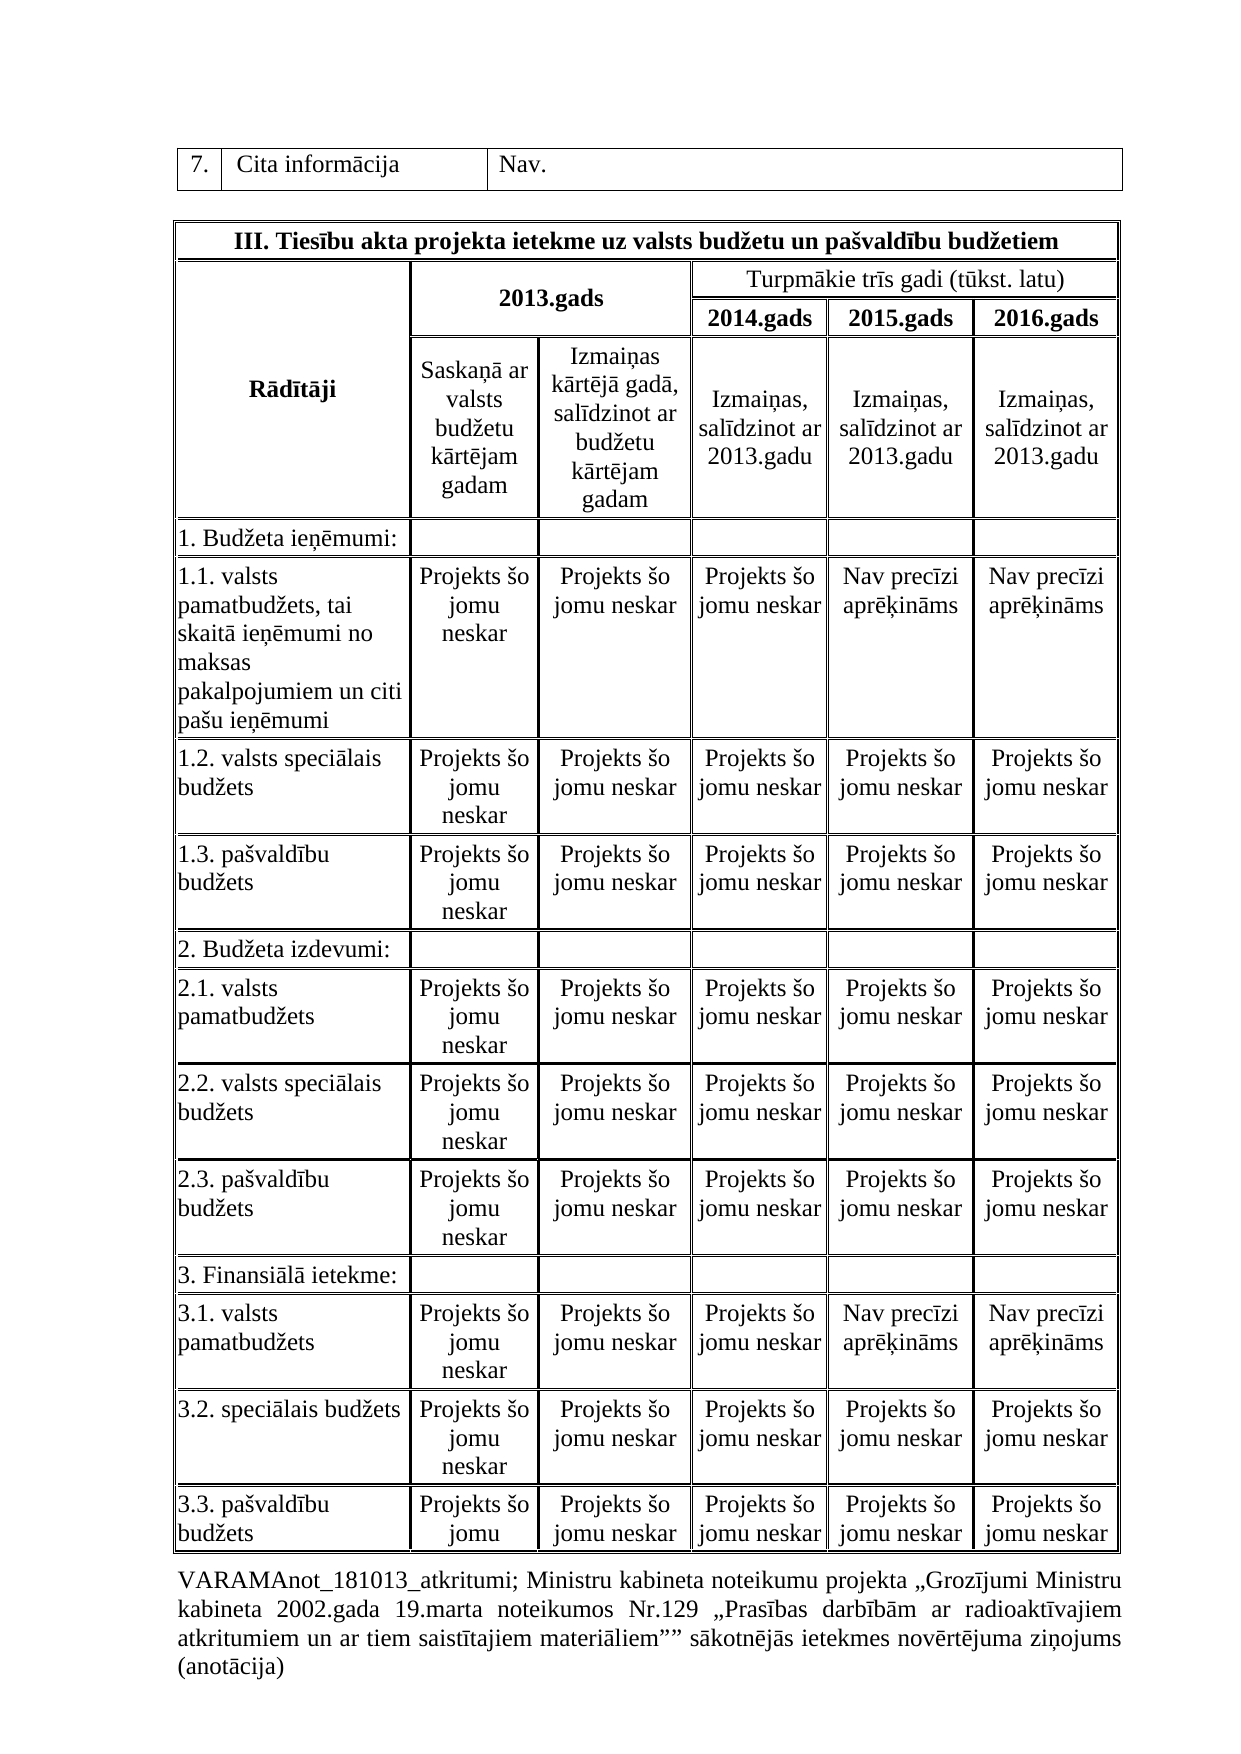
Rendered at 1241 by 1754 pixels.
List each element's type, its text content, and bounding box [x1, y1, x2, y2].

table_cell Projekts šo jomu neskar [693, 1161, 826, 1253]
table_cell [975, 516, 1118, 555]
table_cell Nav precīzi aprēķināms [829, 558, 972, 737]
table_cell Projekts šo jomu neskar [412, 1065, 537, 1158]
table_header III. Tiesību akta projekta ietekme uz valsts budžetu un pašvaldību budžetiem [176, 223, 1117, 258]
table_cell Projekts šo jomu neskar [829, 836, 972, 928]
table_cell Projekts šo jomu neskar [693, 740, 826, 832]
table_cell [829, 520, 972, 555]
table_cell Projekts šo jomu neskar [693, 1065, 826, 1158]
table_cell Projekts šo jomu neskar [412, 558, 537, 737]
table_cell 2016.gads [975, 296, 1118, 334]
table_cell 1.2. valsts speciālais budžets [174, 737, 410, 832]
table_cell [540, 932, 690, 966]
table_cell Projekts šo jomu neskar [829, 970, 972, 1062]
table_cell 7. [178, 149, 221, 190]
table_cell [828, 1487, 973, 1550]
table_cell Projekts šo jomu neskar [975, 966, 1118, 1062]
table_cell Projekts šo jomu neskar [973, 737, 1119, 832]
table_cell Nav precīzi aprēķināms [829, 1295, 972, 1387]
table_cell Projekts šo jomu neskar [975, 833, 1118, 928]
table_cell Projekts šo jomu neskar [829, 740, 972, 832]
table_cell Projekts šo jomu neskar [975, 1388, 1118, 1483]
table_cell Izmaiņas kārtējā gadā, salīdzinot ar budžetu kārtējam gadam [540, 338, 690, 516]
table_cell Izmaiņas, salīdzinot ar 2013.gadu [829, 338, 972, 516]
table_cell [973, 1483, 1118, 1550]
table_cell Nav precīzi aprēķināms [973, 1292, 1119, 1387]
table_cell 1.1. valsts pamatbudžets, tai skaitā ieņēmumi no maksas pakalpojumiem un citi pašu ieņēmumi [174, 555, 410, 737]
table_cell [540, 1257, 690, 1292]
table_cell 1. Budžeta ieņēmumi: [176, 516, 409, 555]
table_cell Nav precīzi aprēķināms [973, 555, 1119, 737]
table_cell Projekts šo jomu neskar [829, 1391, 972, 1483]
table_cell Projekts šo jomu neskar [693, 970, 826, 1062]
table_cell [176, 1483, 410, 1550]
table_cell 3.2. speciālais budžets [176, 1388, 409, 1483]
table_cell [829, 1257, 972, 1292]
table_cell Projekts šo jomu neskar [412, 1161, 537, 1253]
table_cell Projekts šo jomu neskar [540, 1065, 690, 1158]
table_cell [412, 1257, 537, 1292]
table_cell Projekts šo jomu neskar [540, 740, 690, 832]
table_cell Projekts šo jomu neskar [412, 1391, 537, 1483]
table_cell Projekts šo jomu neskar [693, 558, 826, 737]
table_cell Projekts šo jomu neskar [693, 1295, 826, 1387]
table_cell Projekts šo jomu neskar [693, 836, 826, 928]
table_cell Izmaiņas, salīdzinot ar 2013.gadu [693, 338, 826, 516]
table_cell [538, 1487, 692, 1550]
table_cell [692, 1487, 828, 1550]
table_cell Cita informācija [222, 149, 487, 190]
table_cell Projekts šo jomu neskar [412, 970, 537, 1062]
table_cell 3. Finansiālā ietekme: [176, 1254, 409, 1292]
table_cell Saskaņā ar valsts budžetu kārtējam gadam [412, 338, 537, 516]
table_cell Projekts šo jomu neskar [540, 558, 690, 737]
table_cell Projekts šo jomu neskar [693, 1391, 826, 1483]
table_cell [693, 1257, 826, 1292]
table_cell Izmaiņas, salīdzinot ar 2013.gadu [975, 335, 1118, 516]
table_cell 3.1. valsts pamatbudžets [174, 1292, 410, 1387]
table_cell 2. Budžeta izdevumi: [176, 928, 409, 966]
table_cell [412, 932, 537, 966]
table_cell 1.3. pašvaldību budžets [176, 833, 409, 928]
table_cell Rādītāji [176, 258, 409, 516]
table_cell Projekts šo jomu neskar [975, 1158, 1119, 1253]
table_cell [412, 520, 537, 555]
table_cell Projekts šo jomu neskar [829, 1161, 972, 1253]
table_cell 2015.gads [829, 300, 972, 334]
table_cell Turpmākie trīs gadi (tūkst) [693, 258, 1118, 296]
table_cell Projekts šo jomu neskar [829, 1065, 972, 1158]
table_cell [693, 932, 826, 966]
table_cell 2014.gads [693, 300, 826, 334]
table_cell Nav. [488, 149, 1122, 190]
table_cell Projekts šo jomu neskar [540, 970, 690, 1062]
table_cell 2.2. valsts speciālais budžets [176, 1062, 409, 1158]
table_cell [829, 932, 972, 966]
table_cell Projekts šo jomu neskar [540, 1391, 690, 1483]
table_cell 2013.gads [412, 262, 690, 334]
table_cell [975, 1254, 1118, 1292]
table_cell [540, 520, 690, 555]
table_cell [693, 520, 826, 555]
table_cell Projekts šo jomu neskar [412, 740, 537, 832]
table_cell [410, 1487, 538, 1550]
table_cell Projekts šo jomu neskar [412, 1295, 537, 1387]
table_cell [975, 928, 1118, 966]
table_cell 2.3. pašvaldību budžets [174, 1158, 409, 1253]
table_cell Projekts šo jomu neskar [540, 836, 690, 928]
table_cell Projekts šo jomu neskar [412, 836, 537, 928]
table_cell Projekts šo jomu neskar [975, 1062, 1117, 1158]
table_cell Projekts šo jomu neskar [540, 1295, 690, 1387]
table_cell Projekts šo jomu neskar [540, 1161, 690, 1253]
table_cell 2.1. valsts pamatbudžets [176, 966, 409, 1062]
